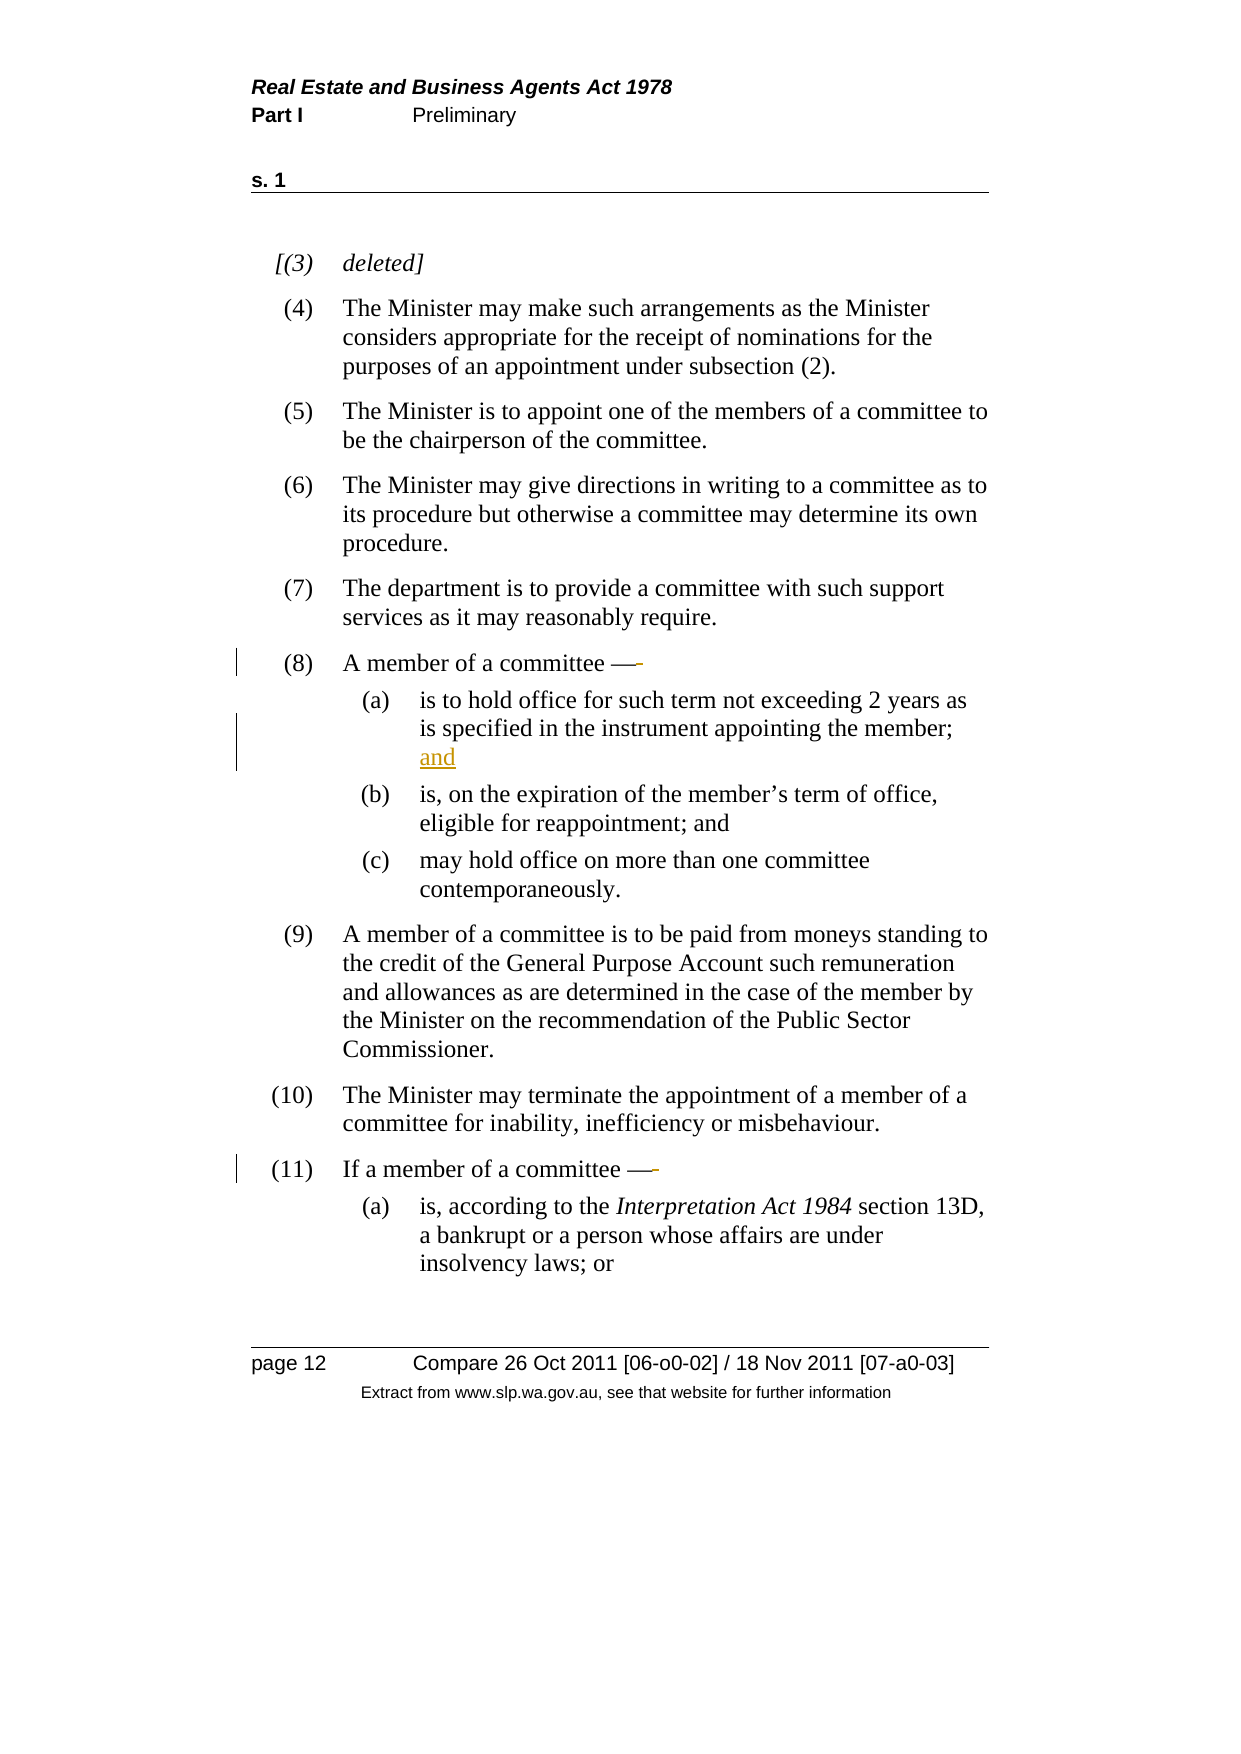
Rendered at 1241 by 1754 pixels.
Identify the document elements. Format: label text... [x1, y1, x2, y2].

text (4) The Minister may make such arrangements as the Minister considers appropriate for the receipt of nominations for the purposes of an appointment under subsection (2). [251, 293, 989, 380]
text [(3) deleted] [251, 248, 989, 277]
text (7) The department is to provide a committee with such support services as it may reasonably require. [251, 573, 989, 631]
text (a) is, according to the Interpretation Act 1984 section 13D, a bankrupt or a person whose affairs are under insolvency laws; or [251, 1191, 989, 1277]
text (10) The Minister may terminate the appointment of a member of a committee for inability, inefficiency or misbehaviour. [251, 1080, 989, 1137]
text (b) is, on the expiration of the member’s term of office, eligible for reappointment; and [251, 779, 989, 837]
text (a) is to hold office for such term not exceeding 2 years as is specified in the instrument appointing the member; [251, 685, 989, 771]
text (11) If a member of a committee — [251, 1154, 989, 1183]
text (6) The Minister may give directions in writing to a committee as to its procedure but otherwise a committee may determine its own procedure. [251, 471, 989, 557]
text (8) A member of a committee — [251, 648, 989, 676]
text (9) A member of a committee is to be paid from moneys standing to the credit of the General Purpose Account such remuneration and allowances as are determined in the case of the member by the Minister on the recommendation of the Public Sector Commissioner. [251, 919, 989, 1063]
text (5) The Minister is to appoint one of the members of a committee to be the chairperson of the committee. [251, 396, 989, 454]
text (c) may hold office on more than one committee contemporaneously. [251, 845, 989, 903]
